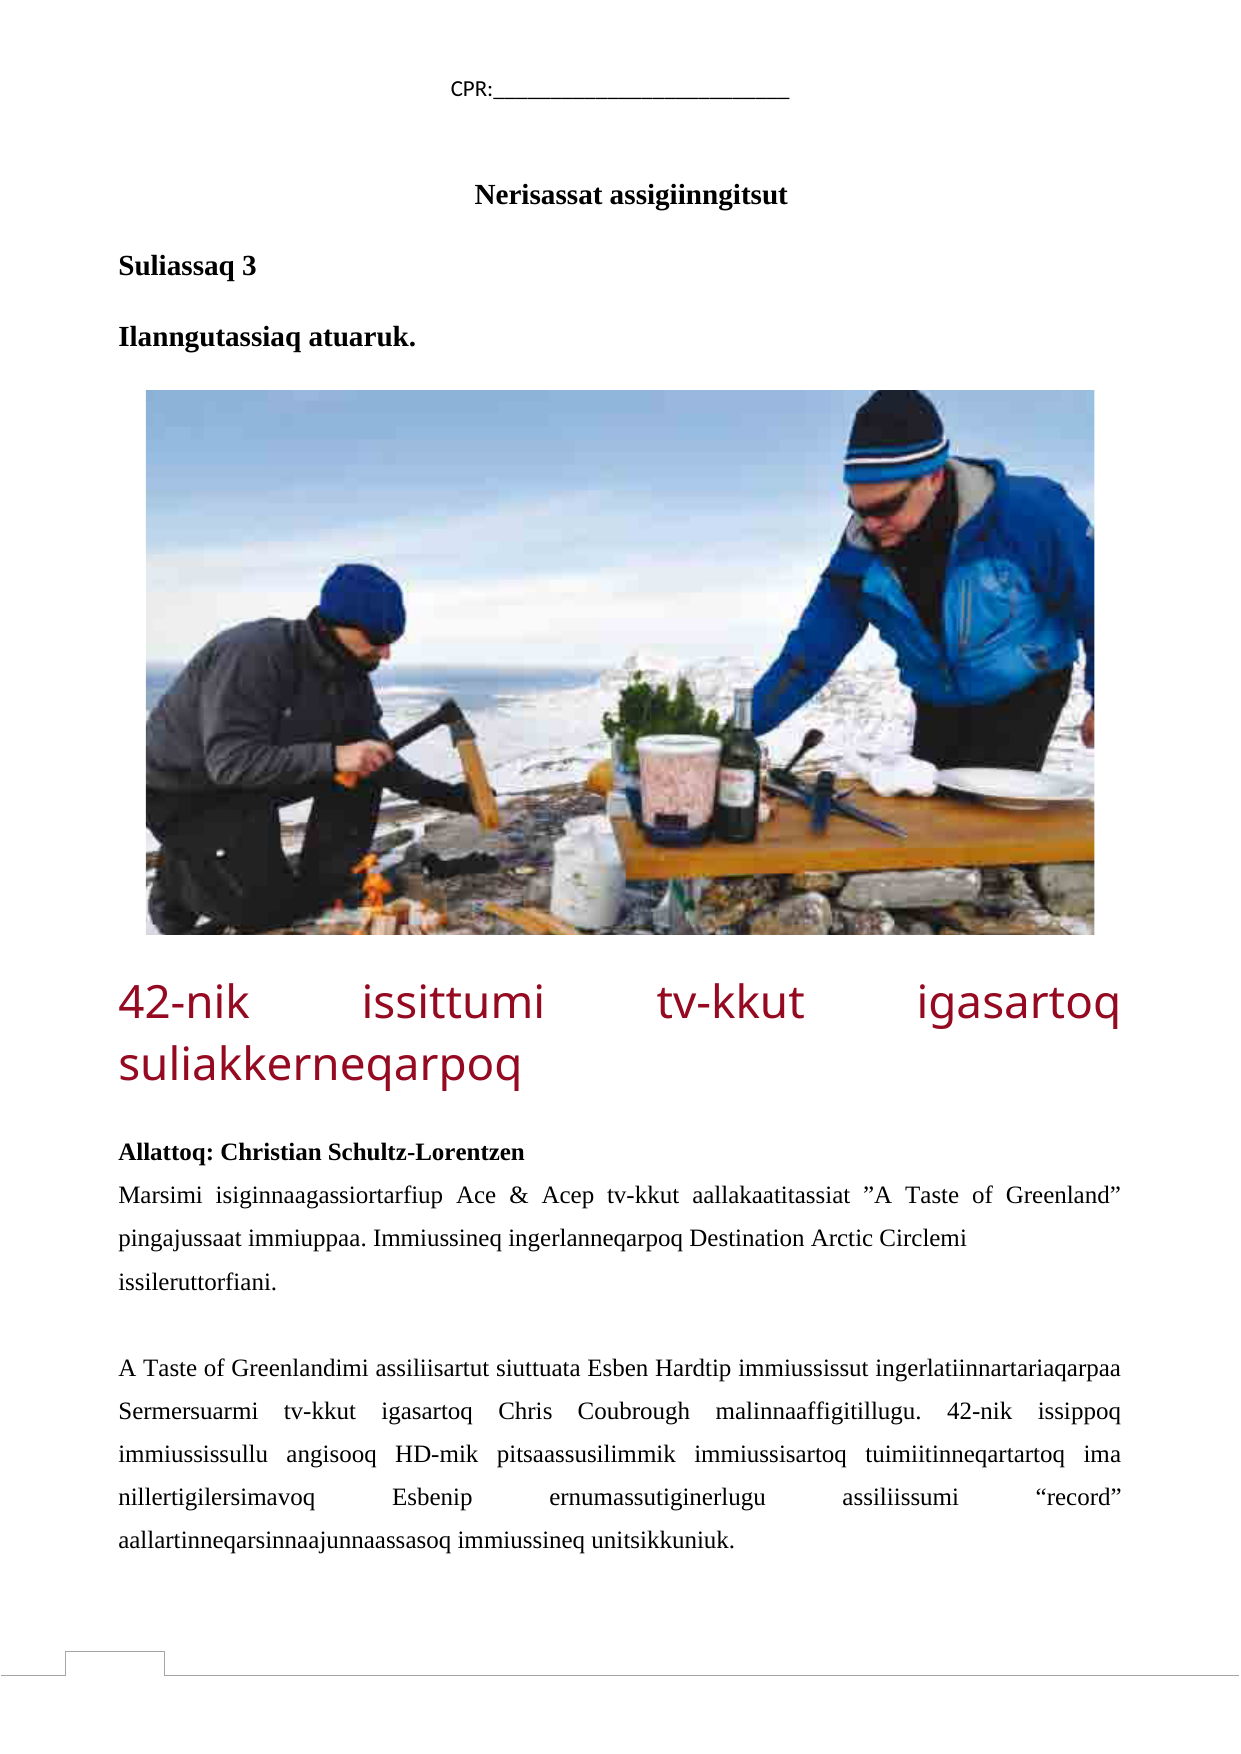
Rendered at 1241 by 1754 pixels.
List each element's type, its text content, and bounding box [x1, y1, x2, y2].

text Suliassaq 3 [118, 248, 1122, 282]
text 42-nik issittumi tv-kkut igasartoq suliakkerneqarpoq [118, 969, 1122, 1094]
text Nerisassat assigiinngitsut [118, 177, 1122, 211]
text Ilanngutassiaq atuaruk. [118, 319, 1122, 353]
text A Taste of Greenlandimi assiliisartut siuttuata Esben Hardtip immiussissut ingerlatiinnartariaqarpaa Sermersuarmi tv-kkut igasartoq Chris Coubrough malinnaaffigitillugu. 42-nik issippoq immiussissullu angisooq HD-mik pitsaassusilimmik immiussisartoq tuimiitinneqartartoq ima nillertigilersimavoq Esbenip ernumassutiginerlugu assiliissumi “record” aallartinneqarsinnaajunnaassasoq immiussineq unitsikkuniuk. [118, 1353, 1122, 1554]
text issileruttorfiani. [118, 1267, 1122, 1295]
text Marsimi isiginnaagassiortarfiup Ace & Acep tv-kkut aallakaatitassiat ”A Taste of Greenland” pingajussaat immiuppaa. Immiussineq ingerlanneqarpoq Destination Arctic Circlemi [118, 1180, 1122, 1252]
text Allattoq: Christian Schultz-Lorentzen [118, 1137, 1122, 1166]
